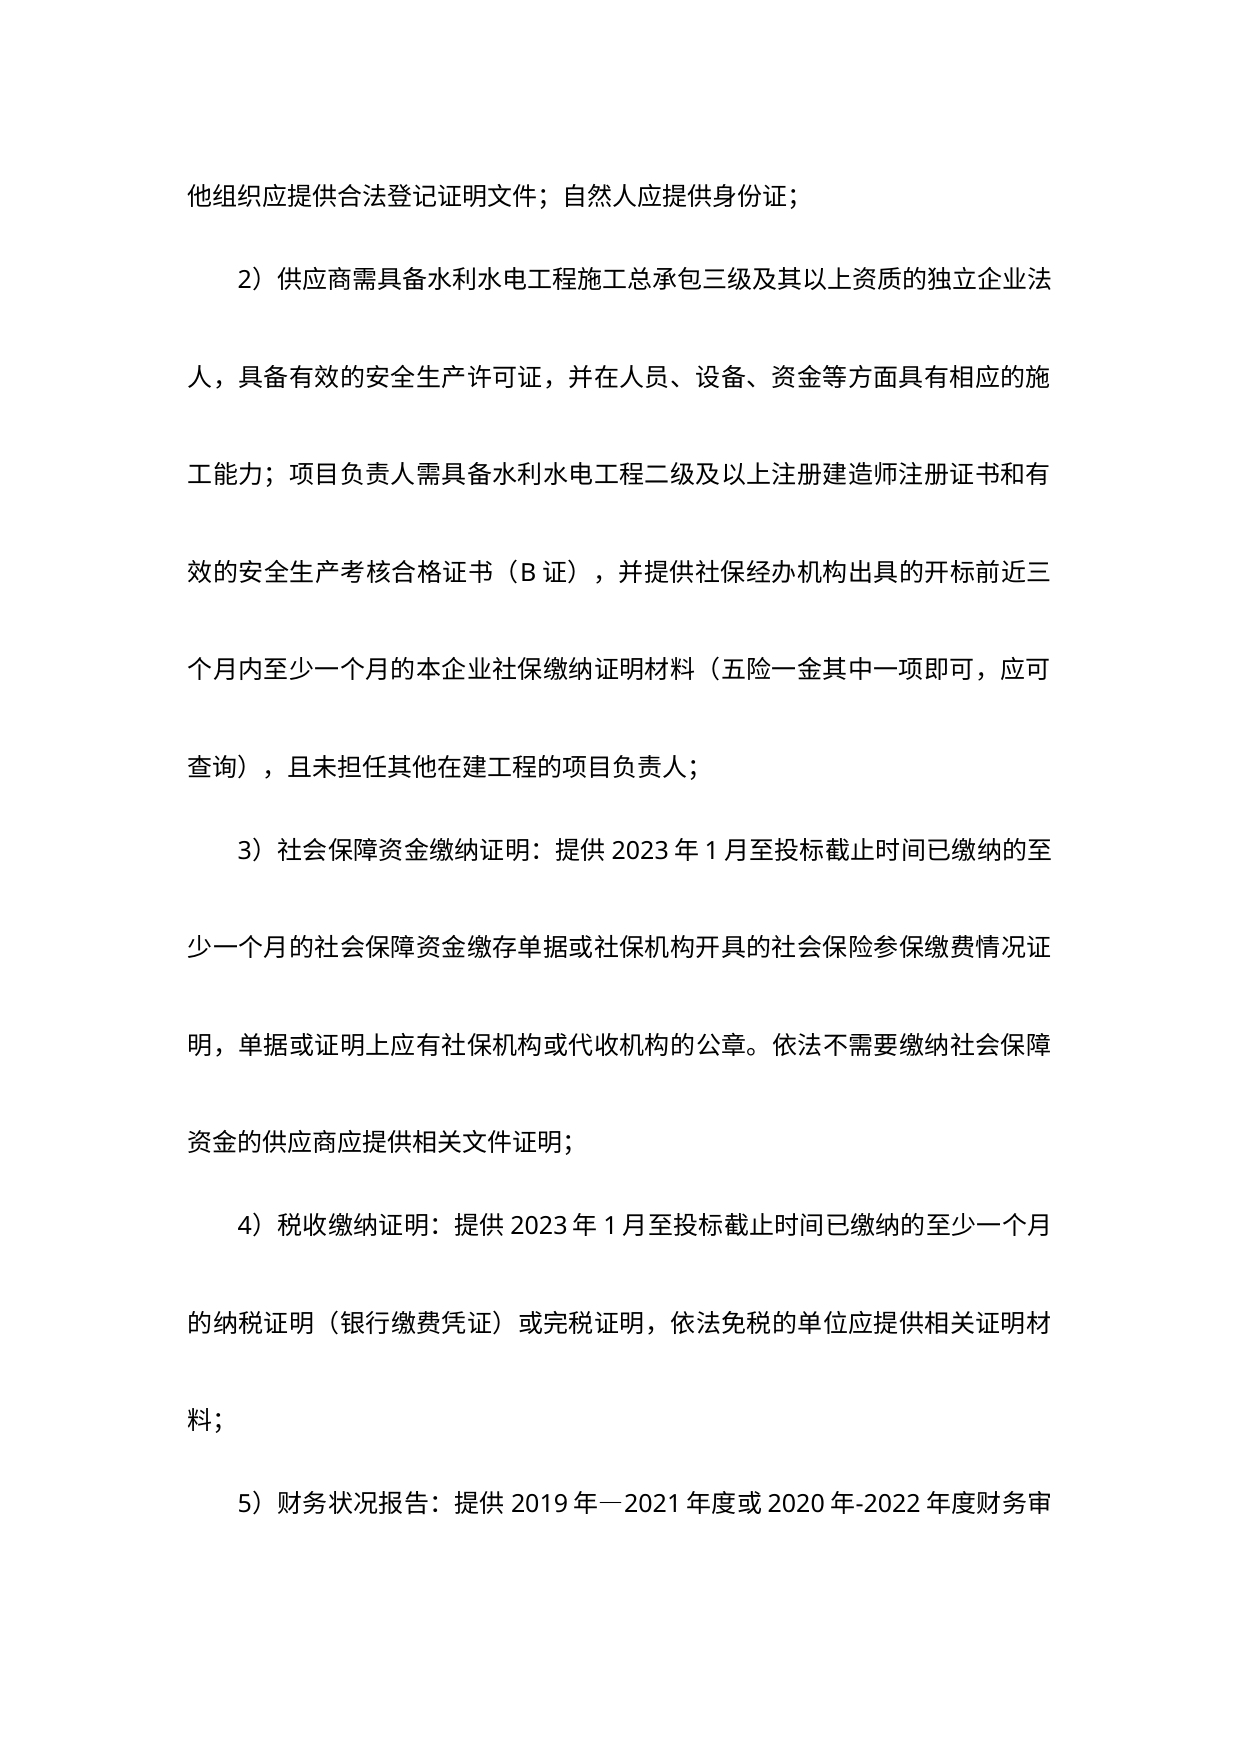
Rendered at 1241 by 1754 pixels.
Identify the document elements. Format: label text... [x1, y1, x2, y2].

list 2）供应商需具备水利水电工程施工总承包三级及其以上资质的独立企业法人，具备有效的安全生产许可证，并在人员、设备、资金等方面具有相应的施工能力；项目负责人需具备水利水电工程二级及以上注册建造师注册证书和有效的安全生产考核合格证书（B证），并提供社保经办机构出具的开标前近三个月内至少一个月的本企业社保缴纳证明材料（五险一金其中一项即可，应可查询），且未担任其他在建工程的项目负责人； [187, 245, 1053, 798]
list 4）税收缴纳证明：提供2023年1月至投标截止时间已缴纳的至少一个月的纳税证明（银行缴费凭证）或完税证明，依法免税的单位应提供相关证明材料； [187, 1191, 1053, 1451]
list 3）社会保障资金缴纳证明：提供2023年1月至投标截止时间已缴纳的至少一个月的社会保障资金缴存单据或社保机构开具的社会保险参保缴费情况证明，单据或证明上应有社保机构或代收机构的公章。依法不需要缴纳社会保障资金的供应商应提供相关文件证明； [187, 816, 1053, 1173]
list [187, 162, 1053, 227]
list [187, 1469, 1053, 1534]
